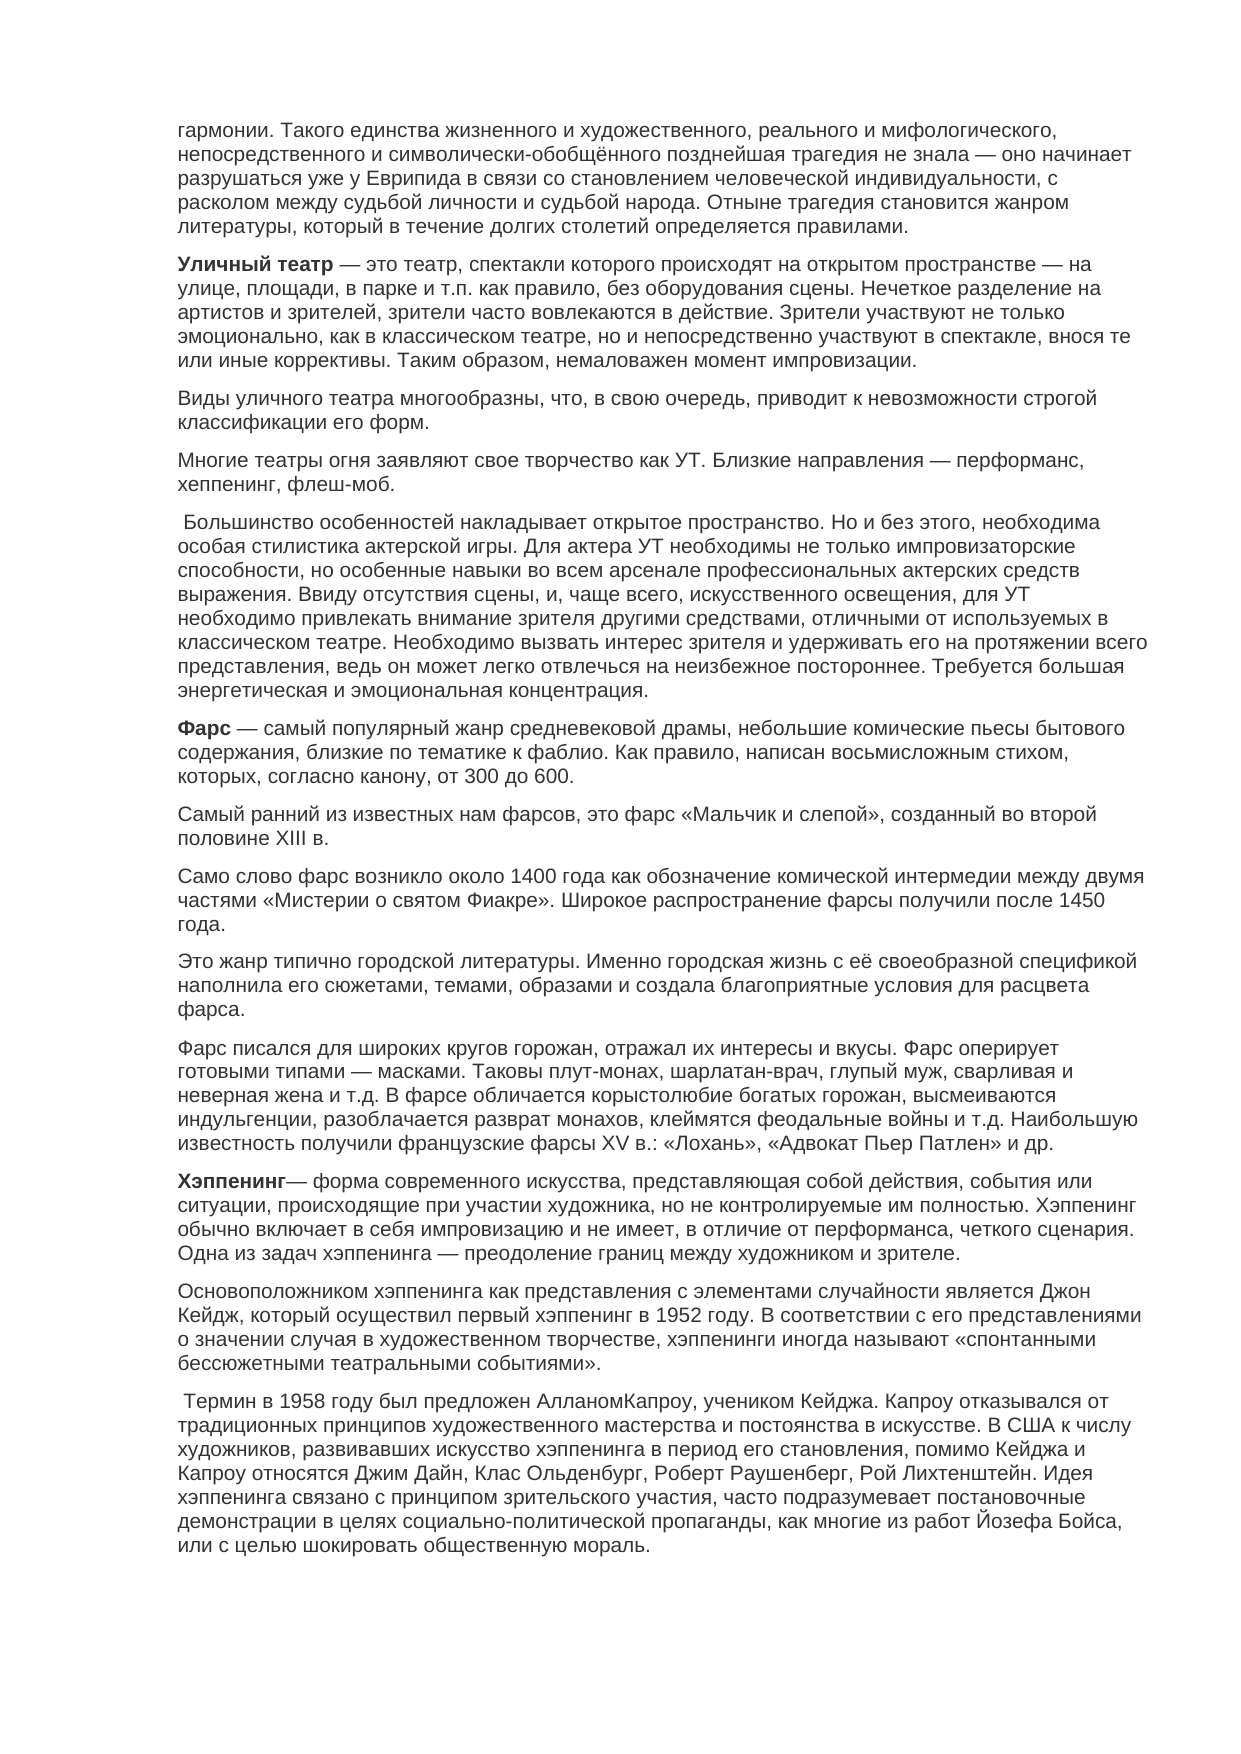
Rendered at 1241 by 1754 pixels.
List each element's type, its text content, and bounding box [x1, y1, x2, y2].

text Виды уличного театра многообразны, что, в свою очередь, приводит к невозможности строгой классификации его форм. [177, 386, 1152, 434]
text Самый ранний из известных нам фарсов, это фарс «Мальчик и слепой», созданный во второй половине XIII в. [177, 801, 1152, 849]
text Термин в 1958 году был предложен АлланомКапроу, учеником Кейджа. Капроу отказывался от традиционных принципов художественного мастерства и постоянства в искусстве. В США к числу художников, развивавших искусство хэппенинга в период его становления, помимо Кейджа и Капроу относятся Джим Дайн, Клас Ольденбург, Роберт Раушенберг, Рой Лихтенштейн. Идея хэппенинга связано с принципом зрительского участия, часто подразумевает постановочные демонстрации в целях социально-политической пропаганды, как многие из работ Йозефа Бойса, или с целью шокировать общественную мораль. [177, 1389, 1152, 1557]
text Большинство особенностей накладывает открытое пространство. Но и без этого, необходима особая стилистика актерской игры. Для актера УТ необходимы не только импровизаторские способности, но особенные навыки во всем арсенале профессиональных актерских средств выражения. Ввиду отсутствия сцены, и, чаще всего, искусственного освещения, для УТ необходимо привлекать внимание зрителя другими средствами, отличными от используемых в классическом театре. Необходимо вызвать интерес зрителя и удерживать его на протяжении всего представления, ведь он может легко отвлечься на неизбежное постороннее. Требуется большая энергетическая и эмоциональная концентрация. [177, 510, 1152, 701]
text Фарс — самый популярный жанр средневековой драмы, небольшие комические пьесы бытового содержания, близкие по тематике к фаблио. Как правило, написан восьмисложным стихом, которых, согласно канону, от 300 до 600. [177, 716, 1152, 787]
text Само слово фарс возникло около 1400 года как обозначение комической интермедии между двумя частями «Мистерии о святом Фиакре». Широкое распространение фарсы получили после 1450 года. [177, 863, 1152, 935]
text Хэппенинг— форма современного искусства, представляющая собой действия, события или ситуации, происходящие при участии художника, но не контролируемые им полностью. Хэппенинг обычно включает в себя импровизацию и не имеет, в отличие от перформанса, четкого сценария. Одна из задач хэппенинга — преодоление границ между художником и зрителе. [177, 1169, 1152, 1265]
text Фарс писался для широких кругов горожан, отражал их интересы и вкусы. Фарс оперирует готовыми типами — масками. Таковы плут-монах, шарлатан-врач, глупый муж, сварливая и неверная жена и т.д. В фарсе обличается корыстолюбие богатых горожан, высмеиваются индульгенции, разоблачается разврат монахов, клеймятся феодальные войны и т.д. Наибольшую известность получили французские фарсы XV в.: «Лохань», «Адвокат Пьер Патлен» и др. [177, 1035, 1152, 1155]
text Это жанр типично городской литературы. Именно городская жизнь с её своеобразной спецификой наполнила его сюжетами, темами, образами и создала благоприятные условия для расцвета фарса. [177, 949, 1152, 1021]
text Основоположником хэппенинга как представления с элементами случайности является Джон Кейдж, который осуществил первый хэппенинг в 1952 году. В соответствии с его представлениями о значении случая в художественном творчестве, хэппенинги иногда называют «спонтанными бессюжетными театральными событиями». [177, 1279, 1152, 1375]
text Многие театры огня заявляют свое творчество как УТ. Близкие направления — перформанс, хеппенинг, флеш-моб. [177, 448, 1152, 496]
text Уличный театр — это театр, спектакли которого происходят на открытом пространстве — на улице, площади, в парке и т.п. как правило, без оборудования сцены. Нечеткое разделение на артистов и зрителей, зрители часто вовлекаются в действие. Зрители участвуют не только эмоционально, как в классическом театре, но и непосредственно участвуют в спектакле, внося те или иные коррективы. Таким образом, немаловажен момент импровизации. [177, 252, 1152, 372]
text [177, 118, 1152, 238]
